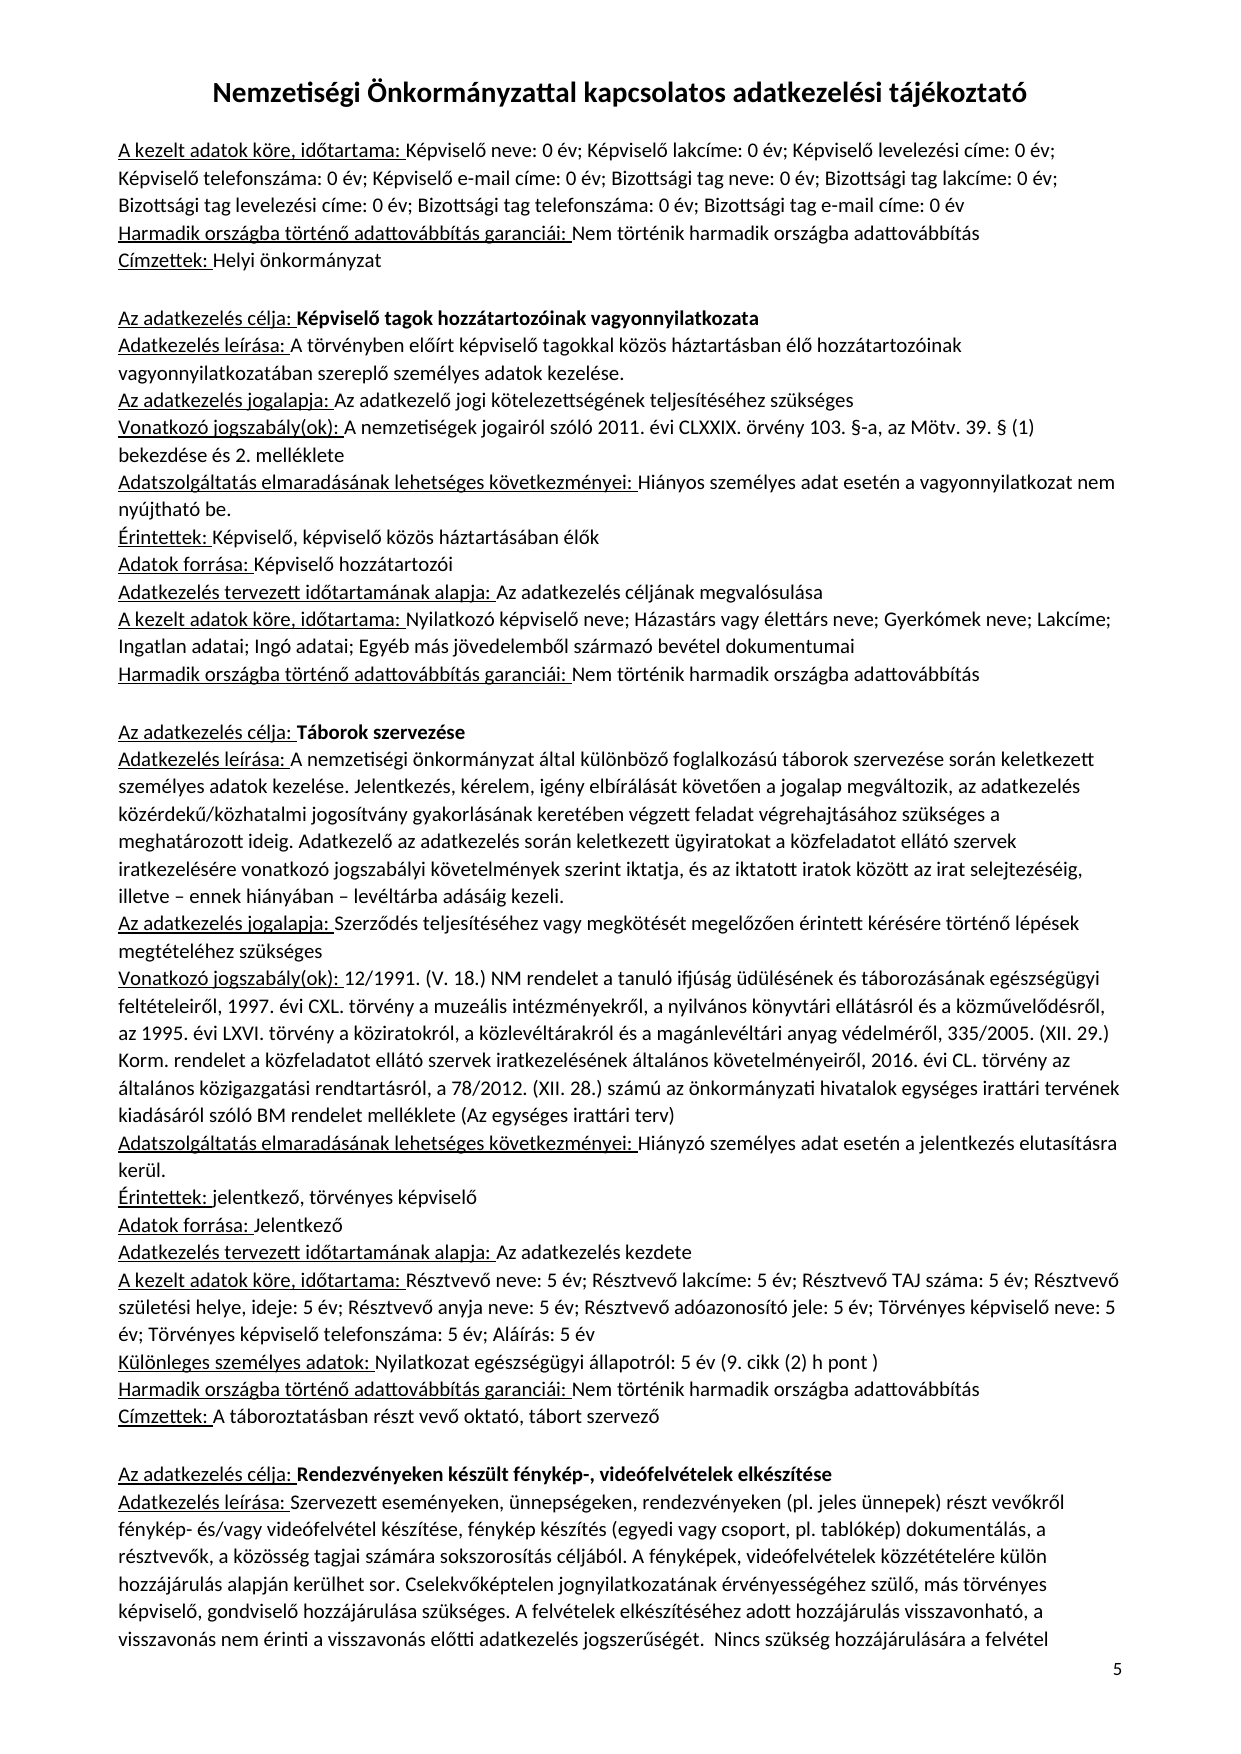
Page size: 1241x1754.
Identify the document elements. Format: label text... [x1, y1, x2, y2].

text Adatok forrása: Jelentkező [118, 1212, 1122, 1237]
text Vonatkozó jogszabály(ok): 12/1991. (V. 18.) NM rendelet a tanuló ifjúság üdülésének és táborozásának egészségügyi feltételeiről, 1997. évi CXL. törvény a muzeális intézményekről, a nyilvános könyvtári ellátásról és a közművelődésről, az 1995. évi LXVI. törvény a köziratokról, a közlevéltárakról és a magánlevéltári anyag védelméről, 335/2005. (XII. 29.) Korm. rendelet a közfeladatot ellátó szervek iratkezelésének általános követelményeiről, 2016. évi CL. törvény az általános közigazgatási rendtartásról, a 78/2012. (XII. 28.) számú az önkormányzati hivatalok egységes irattári tervének kiadásáról szóló BM rendelet melléklete (Az egységes irattári terv) [118, 965, 1122, 1128]
text A kezelt adatok köre, időtartama: Képviselő neve: 0 év; Képviselő lakcíme: 0 év; Képviselő levelezési címe: 0 év; Képviselő telefonszáma: 0 év; Képviselő e-mail címe: 0 év; Bizottsági tag neve: 0 év; Bizottsági tag lakcíme: 0 év; Bizottsági tag levelezési címe: 0 év; Bizottsági tag telefonszáma: 0 év; Bizottsági tag e-mail címe: 0 év [118, 137, 1122, 218]
text Adatszolgáltatás elmaradásának lehetséges következményei: Hiányos személyes adat esetén a vagyonnyilatkozat nem nyújtható be. [118, 469, 1122, 522]
text Adatok forrása: Képviselő hozzátartozói [118, 551, 1122, 577]
text Adatszolgáltatás elmaradásának lehetséges következményei: Hiányzó személyes adat esetén a jelentkezés elutasításra kerül. [118, 1130, 1122, 1183]
text Érintettek: Képviselő, képviselő közös háztartásában élők [118, 524, 1122, 549]
text Adatkezelés tervezett időtartamának alapja: Az adatkezelés kezdete [118, 1239, 1122, 1265]
text Címzettek: Helyi önkormányzat [118, 247, 1122, 303]
text Vonatkozó jogszabály(ok): A nemzetiségek jogairól szóló 2011. évi CLXXIX. örvény 103. §-a, az Mötv. 39. § (1) bekezdése és 2. melléklete [118, 414, 1122, 467]
text Az adatkezelés célja: Táborok szervezése [118, 719, 1122, 744]
text Harmadik országba történő adattovábbítás garanciái: Nem történik harmadik országba adattovábbítás [118, 220, 1122, 245]
text A kezelt adatok köre, időtartama: Nyilatkozó képviselő neve; Házastárs vagy élettárs neve; Gyerkómek neve; Lakcíme; Ingatlan adatai; Ingó adatai; Egyéb más jövedelemből származó bevétel dokumentumai [118, 606, 1122, 659]
text Címzettek: A táboroztatásban részt vevő oktató, tábort szervező [118, 1404, 1122, 1459]
text Adatkezelés tervezett időtartamának alapja: Az adatkezelés céljának megvalósulása [118, 579, 1122, 604]
text Érintettek: jelentkező, törvényes képviselő [118, 1184, 1122, 1210]
text Adatkezelés leírása: A törvényben előírt képviselő tagokkal közös háztartásban élő hozzátartozóinak vagyonnyilatkozatában szereplő személyes adatok kezelése. [118, 332, 1122, 385]
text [118, 1489, 1122, 1651]
text Az adatkezelés jogalapja: Szerződés teljesítéséhez vagy megkötését megelőzően érintett kérésére történő lépések megtételéhez szükséges [118, 911, 1122, 963]
text Adatkezelés leírása: A nemzetiségi önkormányzat által különböző foglalkozású táborok szervezése során keletkezett személyes adatok kezelése. Jelentkezés, kérelem, igény elbírálását követően a jogalap megváltozik, az adatkezelés közérdekű/közhatalmi jogosítvány gyakorlásának keretében végzett feladat végrehajtásához szükséges a meghatározott ideig. Adatkezelő az adatkezelés során keletkezett ügyiratokat a közfeladatot ellátó szervek iratkezelésére vonatkozó jogszabályi követelmények szerint iktatja, és az iktatott iratok között az irat selejtezéséig, illetve – ennek hiányában – levéltárba adásáig kezeli. [118, 746, 1122, 909]
text Különleges személyes adatok: Nyilatkozat egészségügyi állapotról: 5 év (9. cikk (2) h pont ) [118, 1349, 1122, 1374]
text Harmadik országba történő adattovábbítás garanciái: Nem történik harmadik országba adattovábbítás [118, 1376, 1122, 1402]
text Harmadik országba történő adattovábbítás garanciái: Nem történik harmadik országba adattovábbítás [118, 661, 1122, 717]
text Az adatkezelés célja: Képviselő tagok hozzátartozóinak vagyonnyilatkozata [118, 305, 1122, 330]
text Az adatkezelés célja: Rendezvényeken készült fénykép-, videófelvételek elkészítése [118, 1462, 1122, 1487]
text A kezelt adatok köre, időtartama: Résztvevő neve: 5 év; Résztvevő lakcíme: 5 év; Résztvevő TAJ száma: 5 év; Résztvevő születési helye, ideje: 5 év; Résztvevő anyja neve: 5 év; Résztvevő adóazonosító jele: 5 év; Törvényes képviselő neve: 5 év; Törvényes képviselő telefonszáma: 5 év; Aláírás: 5 év [118, 1267, 1122, 1347]
text Az adatkezelés jogalapja: Az adatkezelő jogi kötelezettségének teljesítéséhez szükséges [118, 387, 1122, 412]
